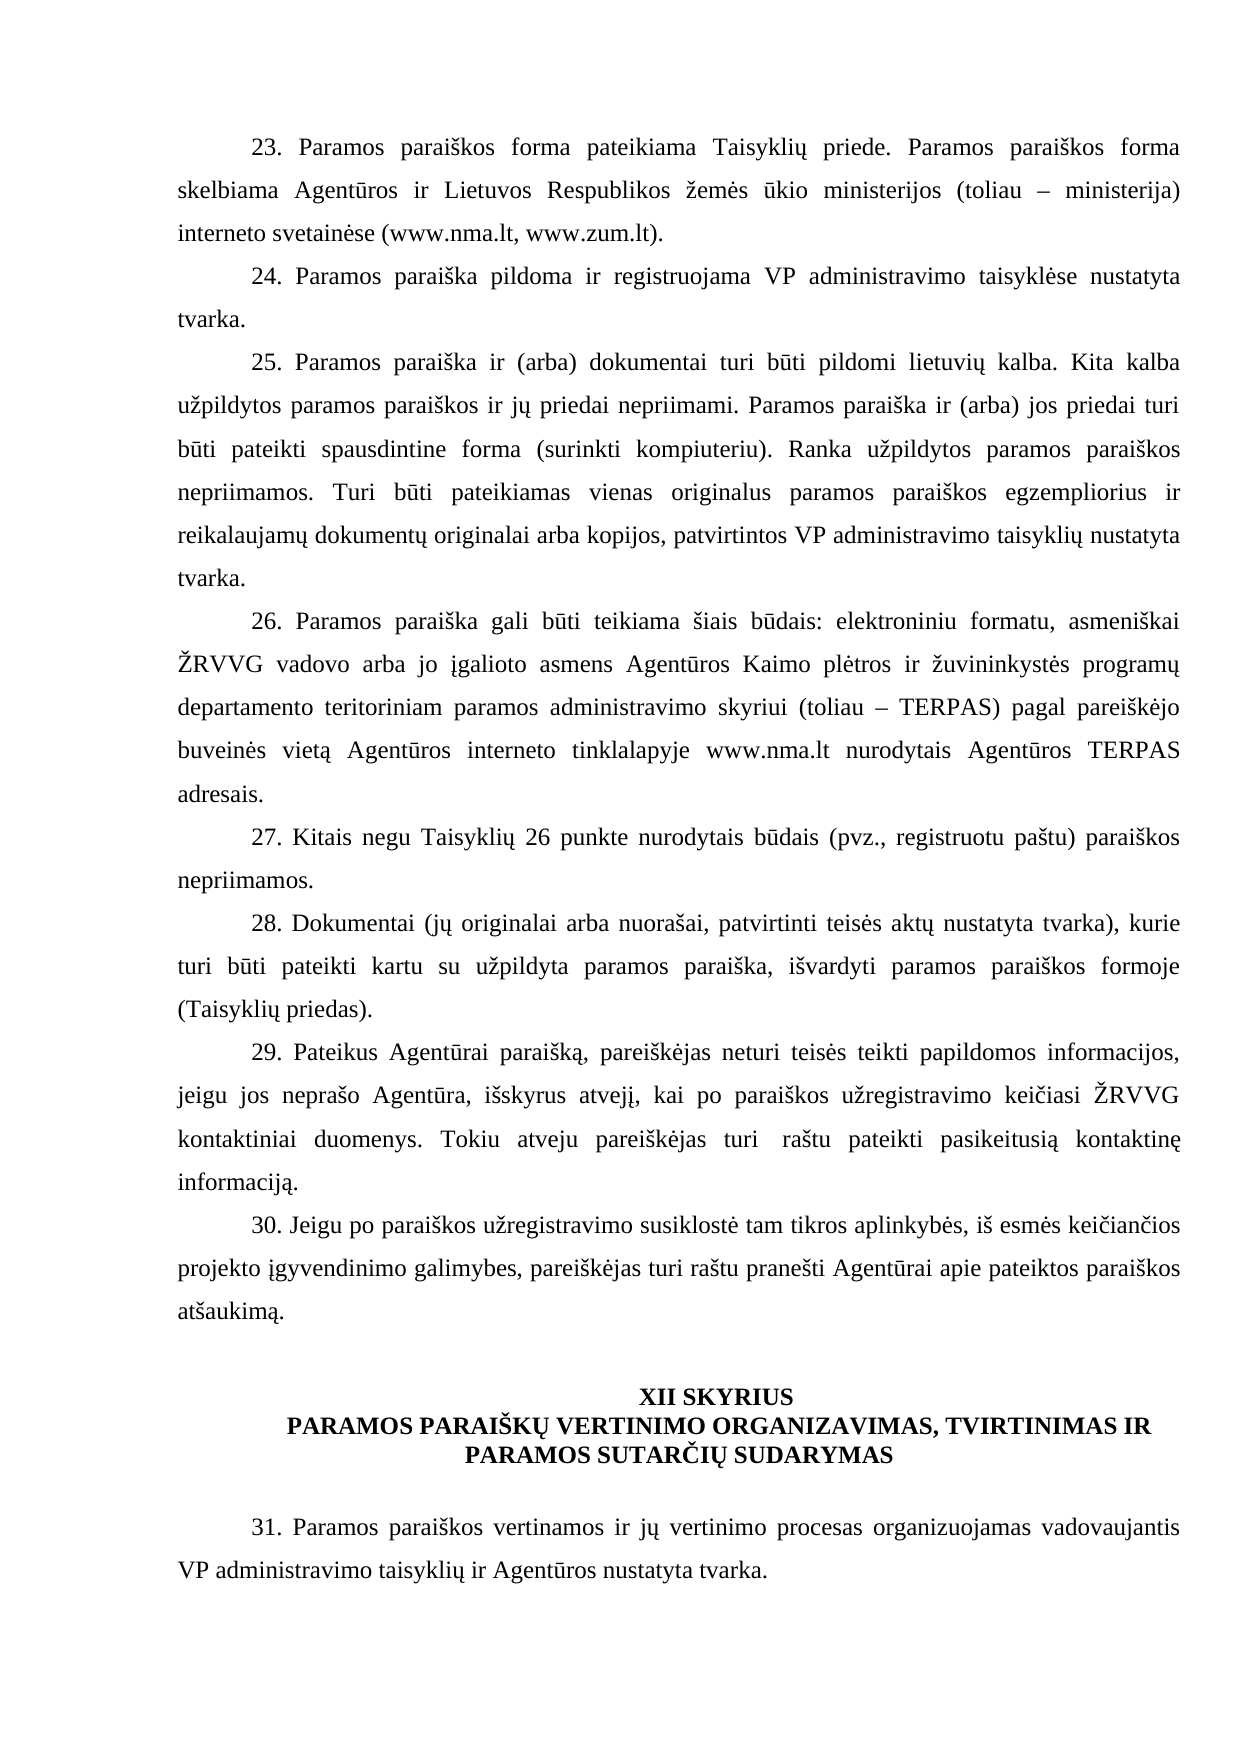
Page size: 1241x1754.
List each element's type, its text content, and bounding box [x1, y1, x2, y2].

text 31. Paramos paraiškos vertinamos ir jų vertinimo procesas organizuojamas vadovaujantis VP administravimo taisyklių ir Agentūros nustatyta tvarka. [177, 1512, 1181, 1584]
text 29. Pateikus Agentūrai paraišką, pareiškėjas neturi teisės teikti papildomos informacijos, jeigu jos neprašo Agentūra, išskyrus atvejį, kai po paraiškos užregistravimo keičiasi ŽRVVG kontaktiniai duomenys. Tokiu atveju pareiškėjas turi raštu pateikti pasikeitusią kontaktinę informaciją. [177, 1037, 1181, 1196]
text 27. Kitais negu Taisyklių 26 punkte nurodytais būdais (pvz., registruotu paštu) paraiškos nepriimamos. [177, 822, 1181, 894]
text 30. Jeigu po paraiškos užregistravimo susiklostė tam tikros aplinkybės, iš esmės keičiančios projekto įgyvendinimo galimybes, pareiškėjas turi raštu pranešti Agentūrai apie pateiktos paraiškos atšaukimą. [177, 1210, 1181, 1325]
text PARAMOS PARAIŠKŲ VERTINIMO ORGANIZAVIMAS, TVIRTINIMAS IR PARAMOS SUTARČIŲ SUDARYMAS [177, 1411, 1181, 1469]
text 28. Dokumentai (jų originalai arba nuorašai, patvirtinti teisės aktų nustatyta tvarka), kurie turi būti pateikti kartu su užpildyta paramos paraiška, išvardyti paramos paraiškos formoje (Taisyklių priedas). [177, 908, 1181, 1023]
text 25. Paramos paraiška ir (arba) dokumentai turi būti pildomi lietuvių kalba. Kita kalba užpildytos paramos paraiškos ir jų priedai nepriimami. Paramos paraiška ir (arba) jos priedai turi būti pateikti spausdintine forma (surinkti kompiuteriu). Ranka užpildytos paramos paraiškos nepriimamos. Turi būti pateikiamas vienas originalus paramos paraiškos egzempliorius ir reikalaujamų dokumentų originalai arba kopijos, patvirtintos VP administravimo taisyklių nustatyta tvarka. [177, 347, 1181, 592]
text XII SKYRIUS [177, 1382, 1181, 1411]
text 26. Paramos paraiška gali būti teikiama šiais būdais: elektroniniu formatu, asmeniškai ŽRVVG vadovo arba jo įgalioto asmens Agentūros Kaimo plėtros ir žuvininkystės programų departamento teritoriniam paramos administravimo skyriui (toliau – TERPAS) pagal pareiškėjo buveinės vietą Agentūros interneto tinklalapyje www.nma.lt nurodytais Agentūros TERPAS adresais. [177, 606, 1181, 807]
text 24. Paramos paraiška pildoma ir registruojama VP administravimo taisyklėse nustatyta tvarka. [177, 261, 1181, 333]
text 23. Paramos paraiškos forma pateikiama Taisyklių priede. Paramos paraiškos forma skelbiama Agentūros ir Lietuvos Respublikos žemės ūkio ministerijos (toliau – ministerija) interneto svetainėse (www.nma.lt, www.zum.lt). [177, 132, 1181, 247]
